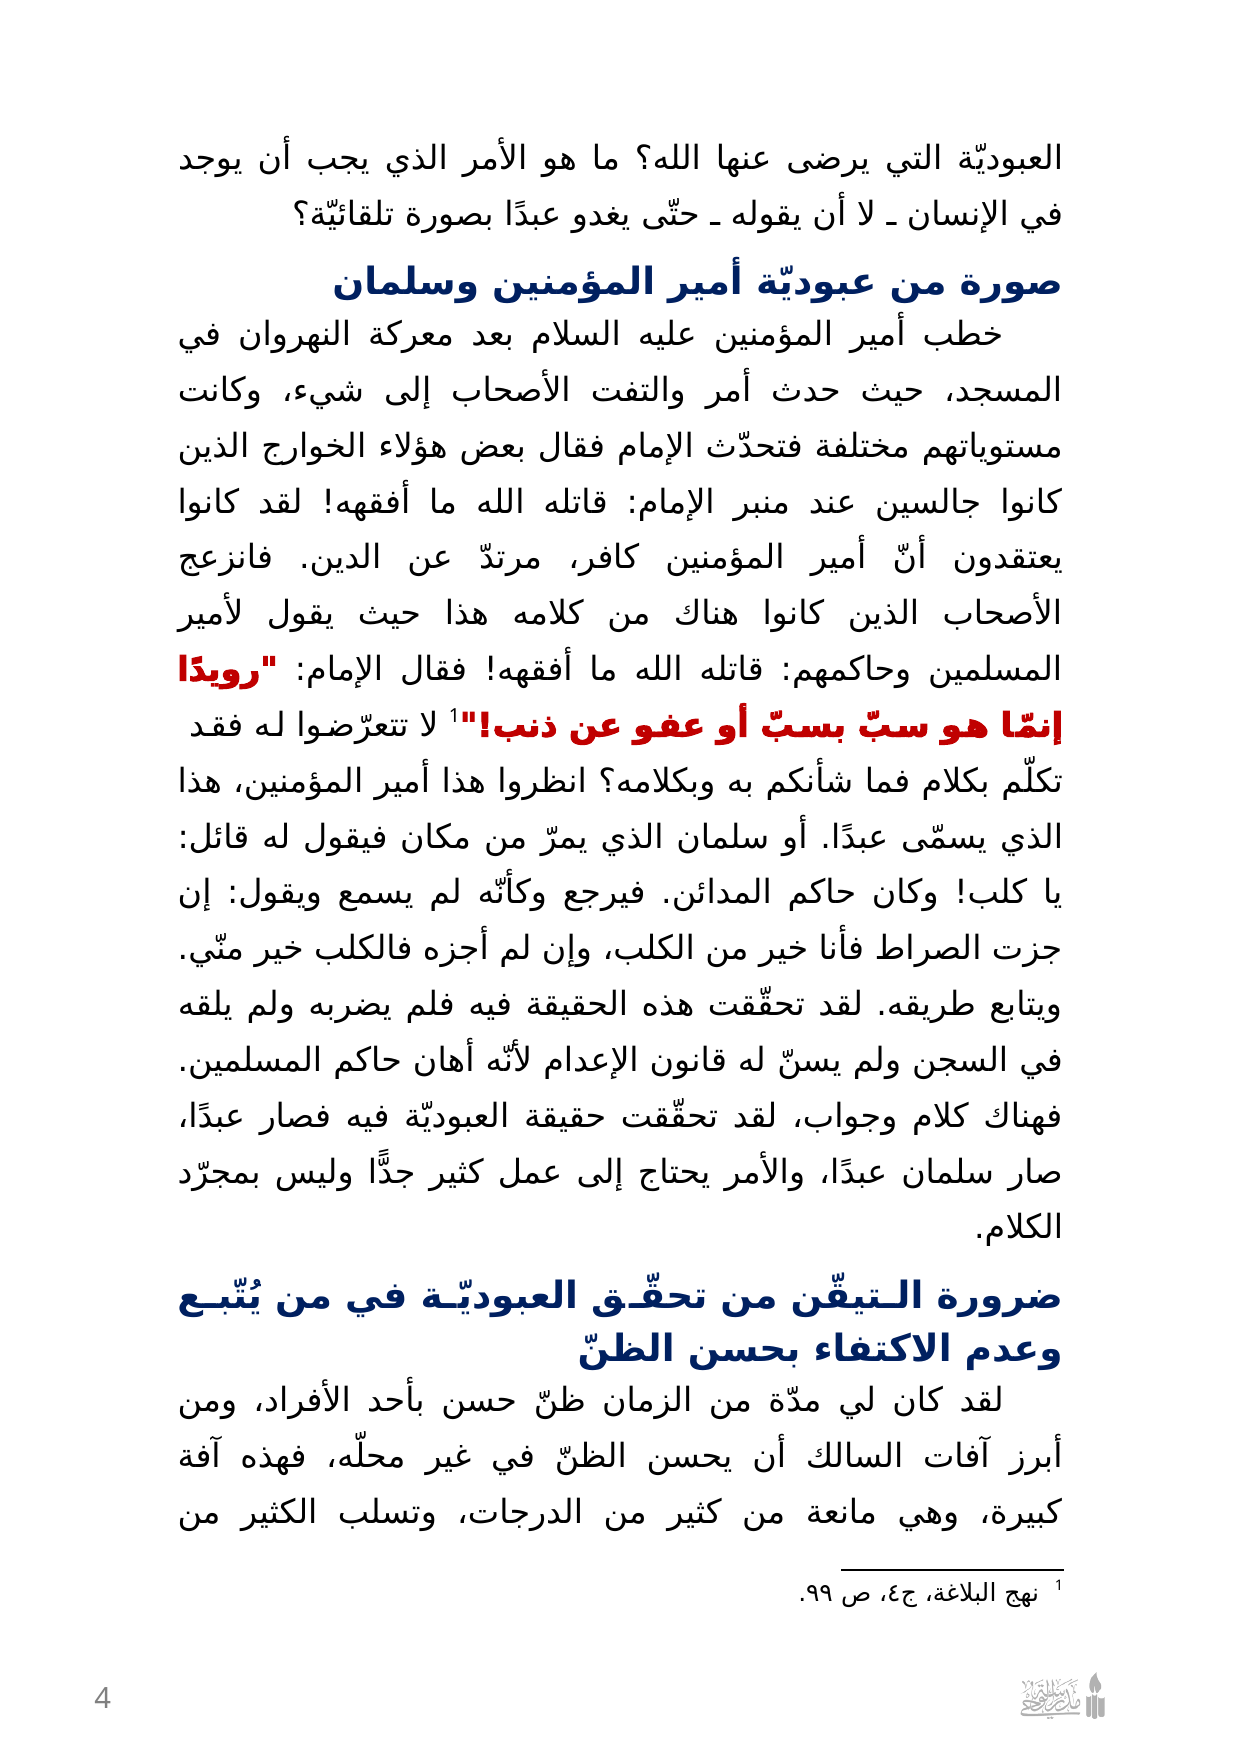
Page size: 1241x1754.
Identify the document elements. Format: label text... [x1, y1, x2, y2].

title صورة من عبوديّة أمير المؤمنين وسلمان [177, 260, 1063, 304]
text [177, 1378, 1063, 1546]
text يسأل عنوان عليه السلام عن حقيقة العبوديّة؟ لا عن تلك العبوديّة المجازيّة التي ندّعيها جميعًا فنقول: نحن عباد، جميعنا نقول: نحن مسلمون، جميعنا نقول: نحن شيعة. فما هي تلك العبوديّة التي يرضى عنها الله؟ ما هو الأمر الذي يجب أن يوجد في الإنسان ـ لا أن يقوله ـ حتّى يغدو عبدًا بصورة تلقائيّة؟ [177, 136, 1063, 247]
picture [1020, 1672, 1105, 1719]
title ضرورة التيقّن من تحقّق العبوديّة في من يُتّبع وعدم الاكتفاء بحسن الظنّ [177, 1274, 1063, 1370]
text خطب أمير المؤمنين عليه السلام بعد معركة النهروان في المسجد، حيث حدث أمر والتفت الأصحاب إلى شيء، وكانت مستوياتهم مختلفة فتحدّث الإمام فقال بعض هؤلاء الخوارج الذين كانوا جالسين عند منبر الإمام: قاتله الله ما أفقهه! لقد كانوا يعتقدون أنّ أمير المؤمنين كافر، مرتدّ عن الدين. فانزعج الأصحاب الذين كانوا هناك من كلامه هذا حيث يقول لأمير المسلمين وحاكمهم: قاتله الله ما أفقهه! فقال الإمام: "رويدًا إنمّا هو سبّ بسبّ أو عفو عن ذنب!" لا تتعرّضوا له فقد تكلّم بكلام فما شأنكم به وبكلامه؟ انظروا هذا أمير المؤمنين، هذا الذي يسمّى عبدًا. أو سلمان الذي يمرّ من مكان فيقول له قائل: يا كلب! وكان حاكم المدائن. فيرجع وكأنّه لم يسمع ويقول: إن جزت الصراط فأنا خير من الكلب، وإن لم أجزه فالكلب خير منّي. ويتابع طريقه. لقد تحقّقت هذه الحقيقة فيه فلم يضربه ولم يلقه في السجن ولم يسنّ له قانون الإعدام لأنّه أهان حاكم المسلمين. فهناك كلام وجواب، لقد تحقّقت حقيقة العبوديّة فيه فصار عبدًا، صار سلمان عبدًا، والأمر يحتاج إلى عمل كثير جدًّا وليس بمجرّد الكلام. [177, 312, 1063, 1261]
